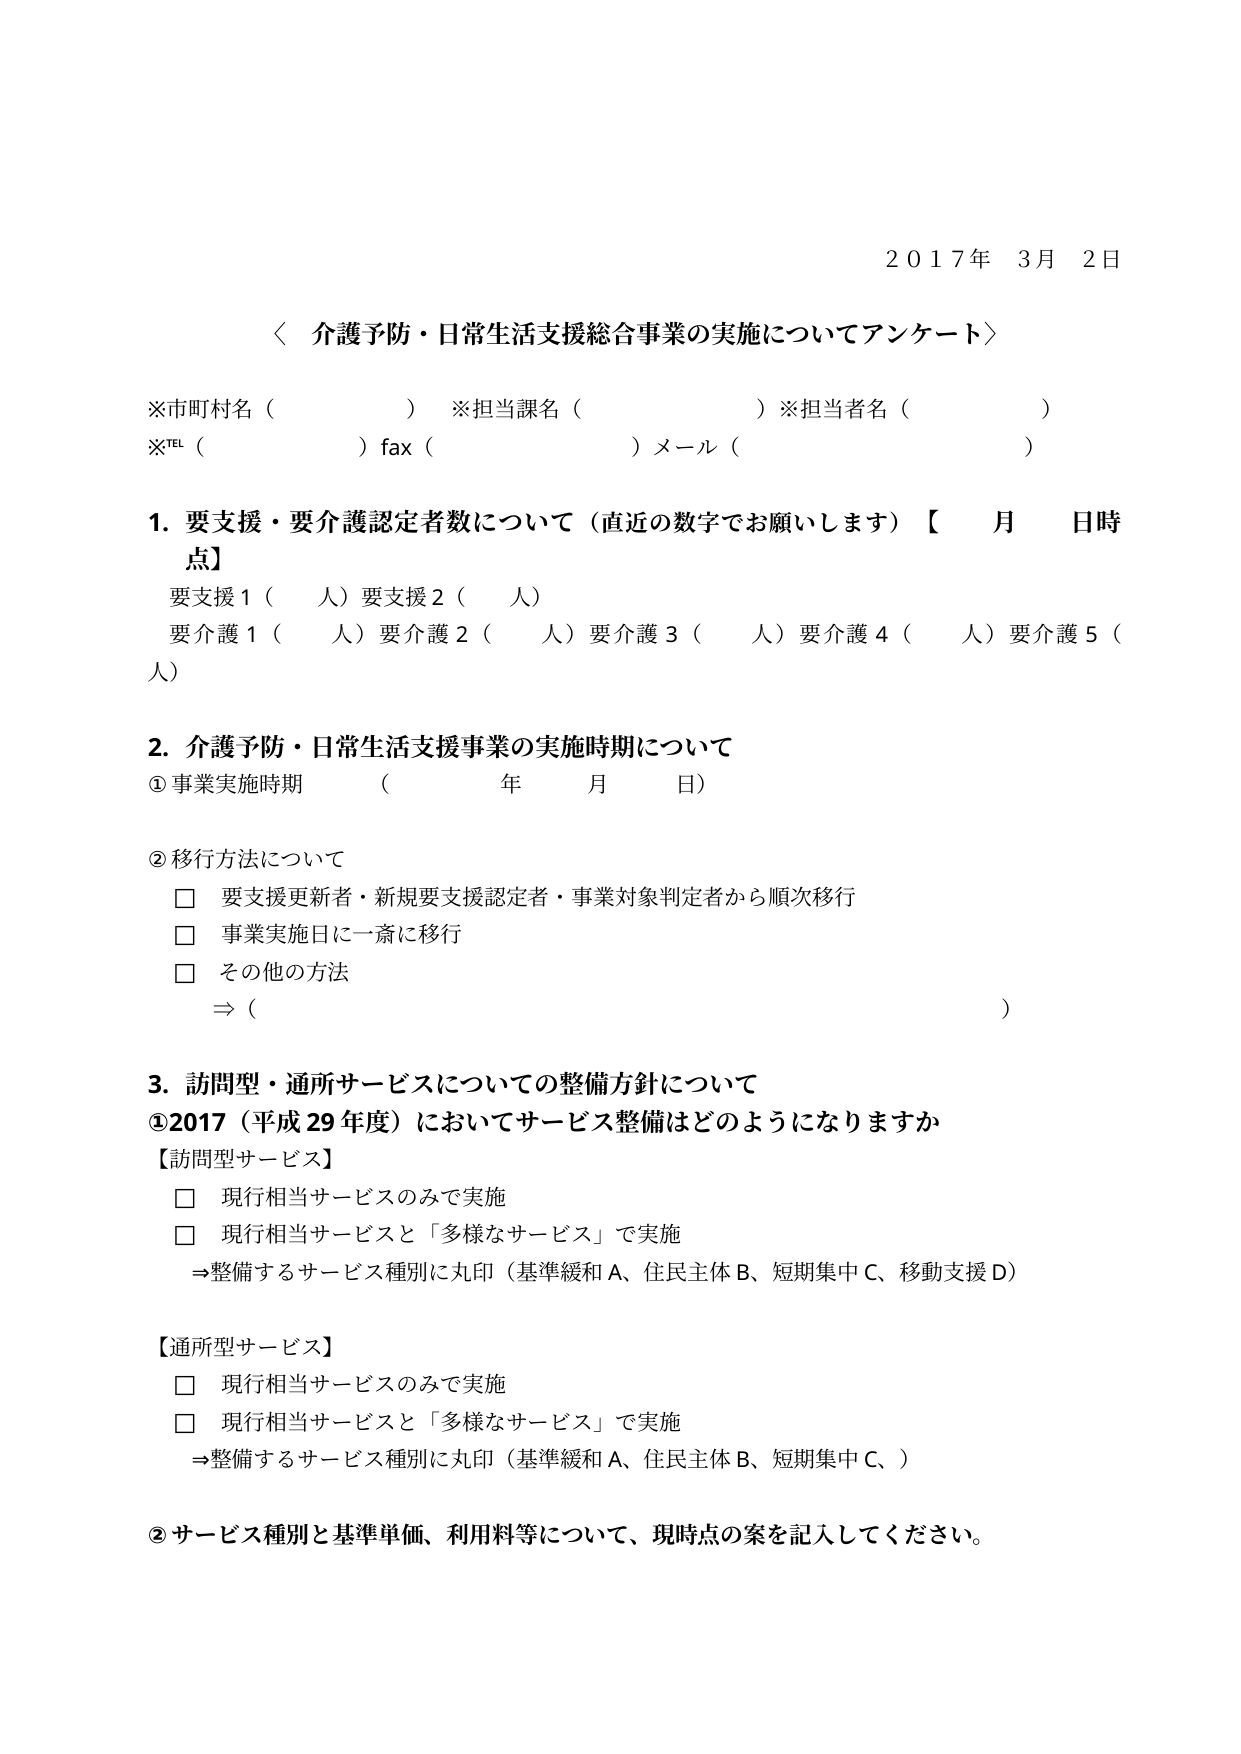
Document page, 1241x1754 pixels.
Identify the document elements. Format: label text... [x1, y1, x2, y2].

text ①2017（平成29年度）においてサービス整備はどのようになりますか [148, 1102, 1122, 1139]
text 要支援1（ 人）要支援2（ 人） [148, 577, 1122, 614]
text ⇒整備するサービス種別に丸印（基準緩和A、住民主体B、短期集中C、） [148, 1439, 1122, 1477]
text □ 要支援更新者・新規要支援認定者・事業対象判定者から順次移行 [148, 877, 1122, 914]
text 要介護1（ 人）要介護2（ 人）要介護3（ 人）要介護4（ 人）要介護5（ 人） [148, 614, 1122, 689]
text ①事業実施時期 （ 年 月 日） [148, 764, 1122, 802]
text □ 現行相当サービスのみで実施 [148, 1177, 1122, 1214]
text ⇒整備するサービス種別に丸印（基準緩和A、住民主体B、短期集中C、移動支援D） [148, 1252, 1122, 1289]
text ②サービス種別と基準単価、利用料等について、現時点の案を記入してください。 [148, 1514, 1122, 1552]
text □ 事業実施日に一斎に移行 [148, 914, 1122, 952]
text ②移行方法について [148, 839, 1122, 877]
text 【訪問型サービス】 [148, 1139, 1122, 1177]
text 〈 介護予防・日常生活支援総合事業の実施についてアンケート〉 [148, 314, 1122, 352]
text ※℡（ ）fax（ ）メール（ ） [148, 427, 1122, 464]
list 訪問型・通所サービスについての整備方針について [148, 1064, 1122, 1102]
text ⇒（ ） [148, 989, 1122, 1027]
list 介護予防・日常生活支援事業の実施時期について [148, 727, 1122, 764]
text 【通所型サービス】 [148, 1327, 1122, 1364]
text □ 現行相当サービスと「多様なサービス」で実施 [148, 1214, 1122, 1252]
text □ その他の方法 [148, 952, 1122, 989]
text ２０１７年 ３月 ２日 [148, 239, 1122, 277]
text □ 現行相当サービスのみで実施 [148, 1364, 1122, 1402]
list 要支援・要介護認定者数について（直近の数字でお願いします）【 月 日時点】 [148, 502, 1122, 577]
text ※市町村名（ ） ※担当課名（ ）※担当者名（ ） [148, 389, 1122, 427]
text □ 現行相当サービスと「多様なサービス」で実施 [148, 1402, 1122, 1439]
